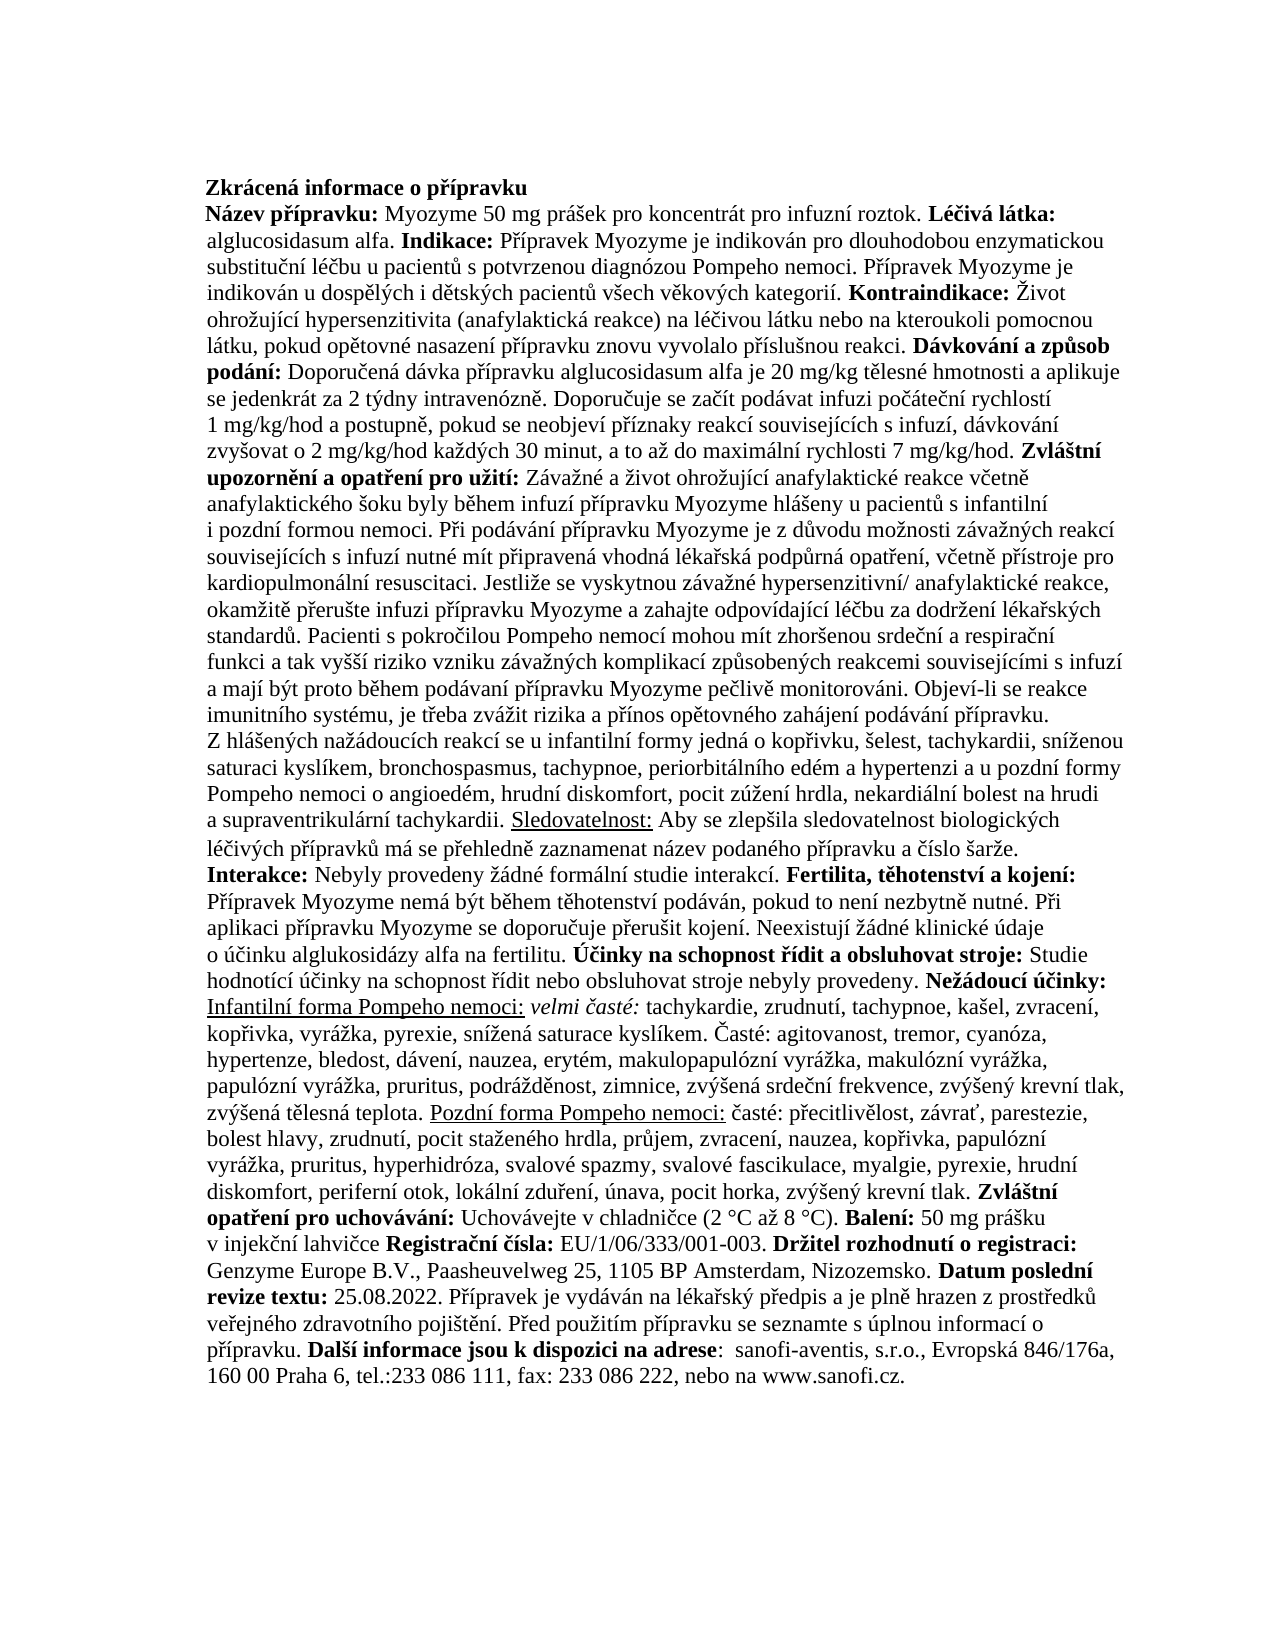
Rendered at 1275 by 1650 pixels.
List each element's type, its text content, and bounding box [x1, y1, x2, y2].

text Zkrácená informace o přípravku [148, 174, 1127, 200]
text Název přípravku: Myozyme 50 mg prášek pro koncentrát pro infuzní roztok. Léčivá látka: alglucosidasum alfa. Indikace: Přípravek Myozyme je indikován pro dlouhodobou enzymatickou substituční léčbu u pacientů s potvrzenou diagnózou Pompeho nemoci. Přípravek Myozyme je indikován u dospělých i dětských pacientů všech věkových kategorií. Kontraindikace: Život ohrožující hypersenzitivita (anafylaktická reakce) na léčivou látku nebo na kteroukoli pomocnou látku, pokud opětovné nasazení přípravku znovu vyvolalo příslušnou reakci. Dávkování a způsob podání: Doporučená dávka přípravku alglucosidasum alfa je 20 mg/kg tělesné hmotnosti a aplikuje se jedenkrát za 2 týdny intravenózně. Doporučuje se začít podávat infuzi počáteční rychlostí 1 mg/kg/hod a postupně, pokud se neobjeví příznaky reakcí souvisejících s infuzí, dávkování zvyšovat o 2 mg/kg/hod každých 30 minut, a to až do maximální rychlosti 7 mg/kg/hod. Zvláštní upozornění a opatření pro užití: Závažné a život ohrožující anafylaktické reakce včetně anafylaktického šoku byly během infuzí přípravku Myozyme hlášeny u pacientů s infantilní i pozdní formou nemoci. Při podávání přípravku Myozyme je z důvodu možnosti závažných reakcí souvisejících s infuzí nutné mít připravená vhodná lékařská podpůrná opatření, včetně přístroje pro kardiopulmonální resuscitaci. Jestliže se vyskytnou závažné hypersenzitivní/ anafylaktické reakce, okamžitě přerušte infuzi přípravku Myozyme a zahajte odpovídající léčbu za dodržení lékařských standardů. Pacienti s pokročilou Pompeho nemocí mohou mít zhoršenou srdeční a respirační funkci a tak vyšší riziko vzniku závažných komplikací způsobených reakcemi souvisejícími s infuzí a mají být proto během podávaní přípravku Myozyme pečlivě monitorováni. Objeví-li se reakce imunitního systému, je třeba zvážit rizika a přínos opětovného zahájení podávání přípravku. Z hlášených nažádoucích reakcí se u infantilní formy jedná o kopřivku, šelest, tachykardii, sníženou saturaci kyslíkem, bronchospasmus, tachypnoe, periorbitálního edém a hypertenzi a u pozdní formy Pompeho nemoci o angioedém, hrudní diskomfort, pocit zúžení hrdla, nekardiální bolest na hrudi a supraventrikulární tachykardii. Sledovatelnost: Aby se zlepšila sledovatelnost biologických léčivých přípravků má se přehledně zaznamenat název podaného přípravku a číslo šarže. Interakce: Nebyly provedeny žádné formální studie interakcí. Fertilita, těhotenství a kojení: Přípravek Myozyme nemá být během těhotenství podáván, pokud to není nezbytně nutné. Při aplikaci přípravku Myozyme se doporučuje přerušit kojení. Neexistují žádné klinické údaje o účinku alglukosidázy alfa na fertilitu. Účinky na schopnost řídit a obsluhovat stroje: Studie hodnotící účinky na schopnost řídit nebo obsluhovat stroje nebyly provedeny. Nežádoucí účinky: Infantilní forma Pompeho nemoci: velmi časté: tachykardie, zrudnutí, tachypnoe, kašel, zvracení, kopřivka, vyrážka, pyrexie, snížená saturace kyslíkem. Časté: agitovanost, tremor, cyanóza, hypertenze, bledost, dávení, nauzea, erytém, makulopapulózní vyrážka, makulózní vyrážka, papulózní vyrážka, pruritus, podrážděnost, zimnice, zvýšená srdeční frekvence, zvýšený krevní tlak, zvýšená tělesná teplota. Pozdní forma Pompeho nemoci: časté: přecitlivělost, závrať, parestezie, bolest hlavy, zrudnutí, pocit staženého hrdla, průjem, zvracení, nauzea, kopřivka, papulózní vyrážka, pruritus, hyperhidróza, svalové spazmy, svalové fascikulace, myalgie, pyrexie, hrudní diskomfort, periferní otok, lokální zduření, únava, pocit horka, zvýšený krevní tlak. Zvláštní opatření pro uchovávání: Uchovávejte v chladničce (2 °C až 8 °C). Balení: 50 mg prášku v injekční lahvičce Registrační čísla: EU/1/06/333/001-003. Držitel rozhodnutí o registraci: Genzyme Europe B.V., Paasheuvelweg 25, 1105 BP Amsterdam, Nizozemsko. Datum poslední revize textu: 25.08.2022. Přípravek je vydáván na lékařský předpis a je plně hrazen z prostředků veřejného zdravotního pojištění. Před použitím přípravku se seznamte s úplnou informací o přípravku. Další informace jsou k dispozici na adrese: sanofi-aventis, s.r.o., Evropská 846/176a, 160 00 Praha 6, tel.:233 086 111, fax: 233 086 222, nebo na www.sanofi.cz. [148, 200, 1127, 1389]
